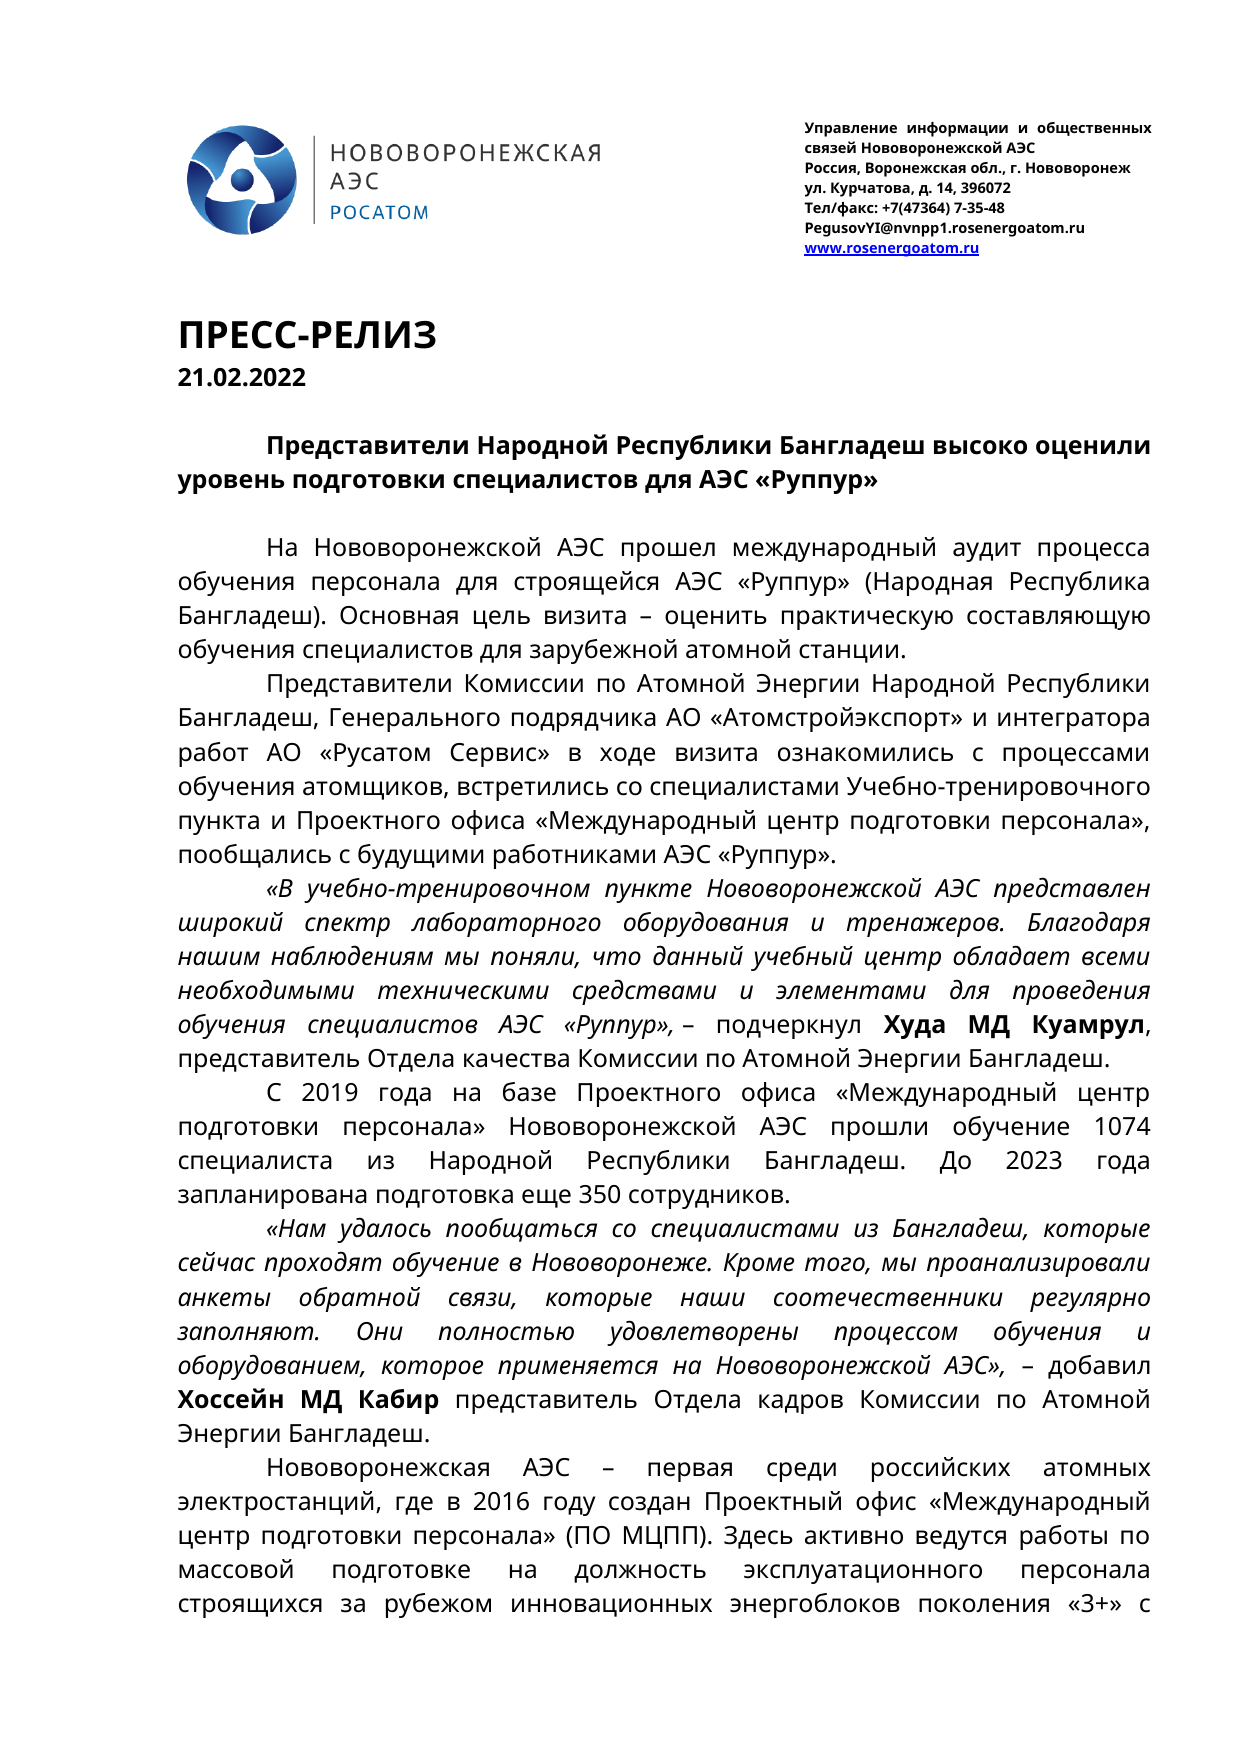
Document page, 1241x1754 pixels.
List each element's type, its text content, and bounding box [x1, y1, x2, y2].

text «Нам удалось пообщаться со специалистами из Бангладеш, которые сейчас проходят обучение в Нововоронеже. Кроме того, мы проанализировали анкеты обратной связи, которые наши соотечественники регулярно заполняют. Они полностью удовлетворены процессом обучения и оборудованием, которое применяется на Нововоронежской АЭС», – добавил Хоссейн МД Кабир представитель Отдела кадров Комиссии по Атомной Энергии Бангладеш. [177, 1211, 1152, 1449]
text ПРЕСС-РЕЛИЗ [177, 308, 1152, 359]
text 21.02.2022 [177, 359, 1152, 393]
text Представители Народной Республики Бангладеш высоко оценили уровень подготовки специалистов для АЭС «Руппур» [177, 428, 1152, 496]
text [177, 1449, 1152, 1620]
text На Нововоронежской АЭС прошел международный аудит процесса обучения персонала для строящейся АЭС «Руппур» (Народная Республика Бангладеш). Основная цель визита – оценить практическую составляющую обучения специалистов для зарубежной атомной станции. [177, 530, 1152, 666]
table_header [166, 118, 793, 257]
text С 2019 года на базе Проектного офиса «Международный центр подготовки персонала» Нововоронежской АЭС прошли обучение 1074 специалиста из Народной Республики Бангладеш. До 2023 года запланирована подготовка еще 350 сотрудников. [177, 1075, 1152, 1211]
picture [180, 118, 602, 237]
text «В учебно-тренировочном пункте Нововоронежской АЭС представлен широкий спектр лабораторного оборудования и тренажеров. Благодаря нашим наблюдениям мы поняли, что данный учебный центр обладает всеми необходимыми техническими средствами и элементами для проведения обучения специалистов АЭС «Руппур», – подчеркнул Худа МД Куамрул, представитель Отдела качества Комиссии по Атомной Энергии Бангладеш. [177, 870, 1152, 1075]
text Представители Комиссии по Атомной Энергии Народной Республики Бангладеш, Генерального подрядчика АО «Атомстройэкспорт» и интегратора работ АО «Русатом Сервис» в ходе визита ознакомились с процессами обучения атомщиков, встретились со специалистами Учебно-тренировочного пункта и Проектного офиса «Международный центр подготовки персонала», пообщались с будущими работниками АЭС «Руппур». [177, 666, 1152, 870]
table_header Управление информации и общественных связей Нововоронежской АЭС Россия, Воронежская обл., г. Нововоронеж ул. Курчатова, д. 14, 396072 Тел/факс: +7(47364) 7-35-48 PegusovYI@nvnpp1.rosenergoatom.ru www.rosenergoatom.ru [793, 118, 1163, 257]
